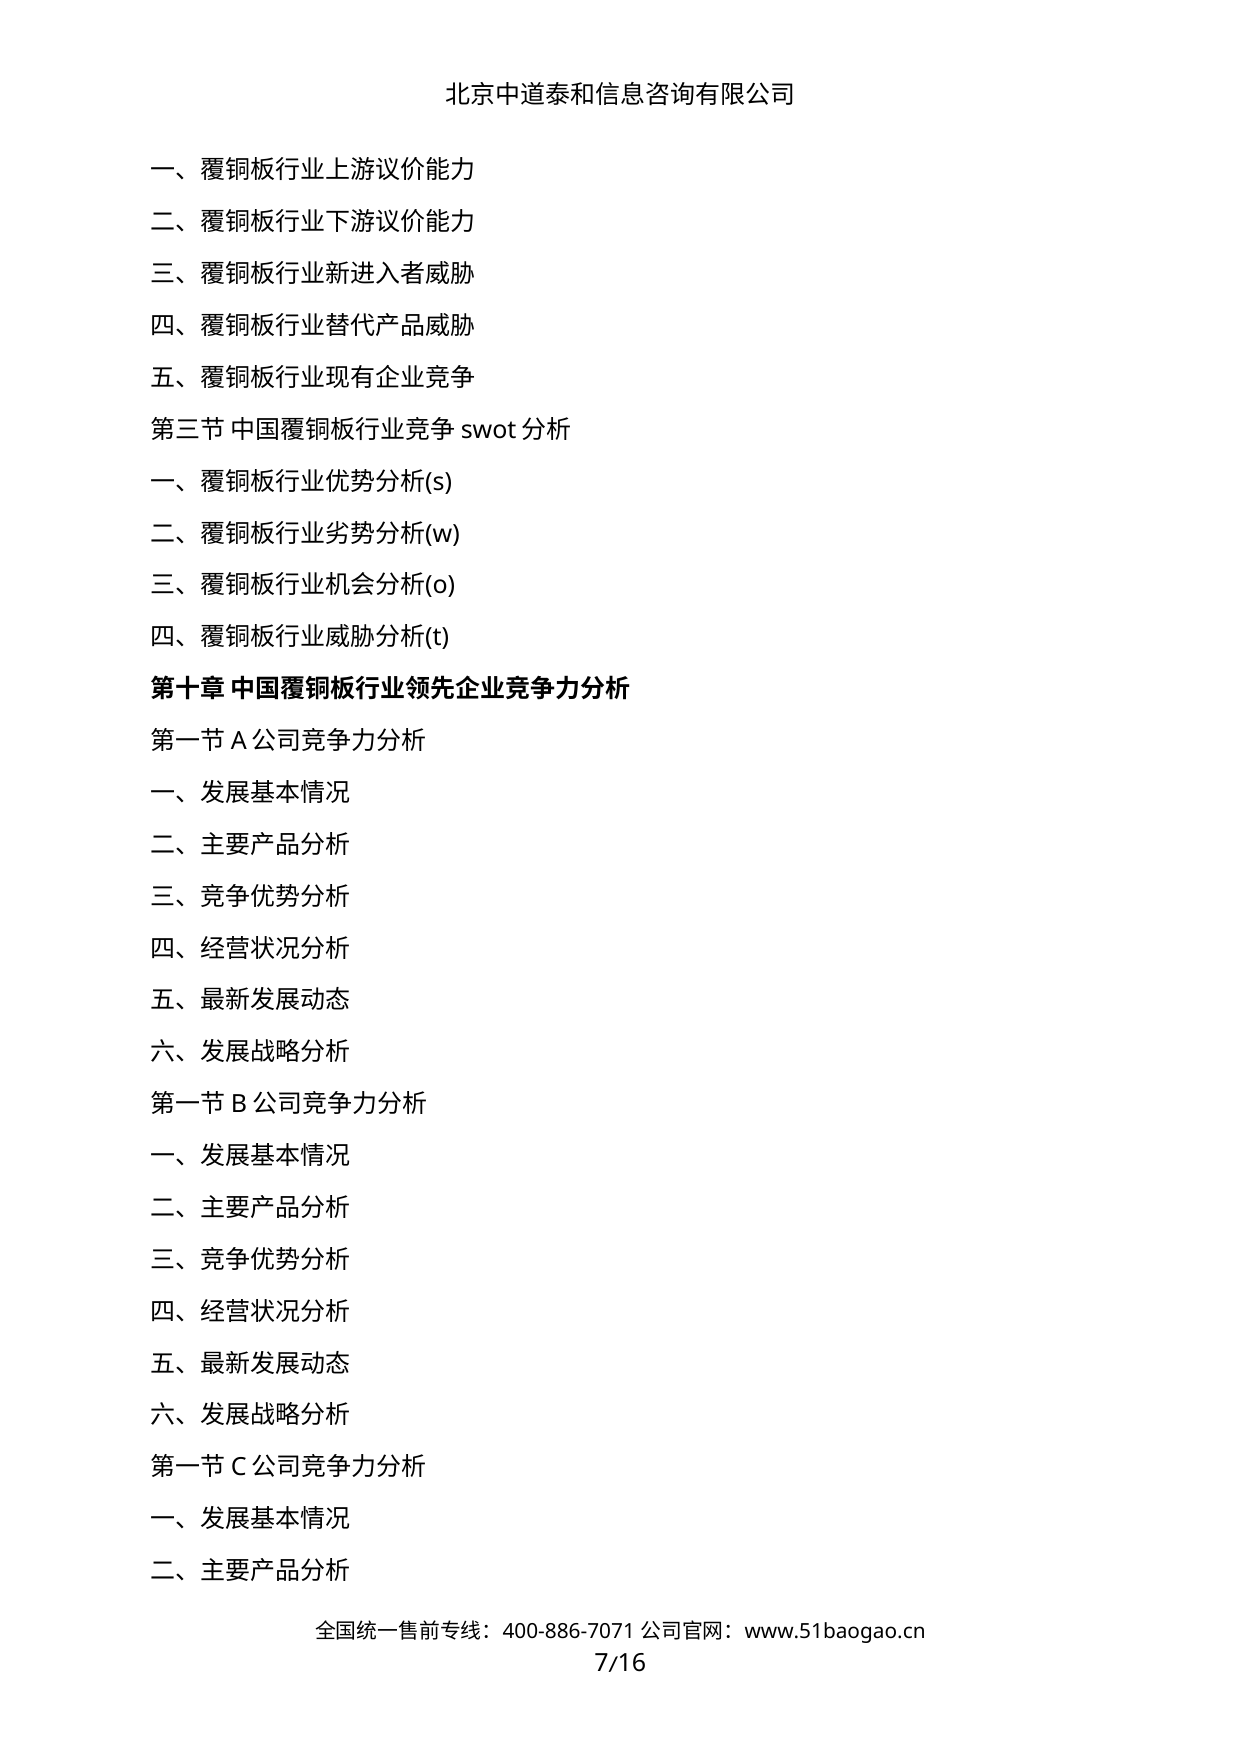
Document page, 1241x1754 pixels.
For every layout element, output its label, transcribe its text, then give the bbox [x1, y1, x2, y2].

text 六、发展战略分析 [150, 1032, 1090, 1068]
text 二、覆铜板行业劣势分析(w) [150, 513, 1090, 549]
text 三、覆铜板行业新进入者威胁 [150, 254, 1090, 290]
text 六、发展战略分析 [150, 1395, 1090, 1431]
text 五、覆铜板行业现有企业竞争 [150, 357, 1090, 394]
text 一、覆铜板行业优势分析(s) [150, 461, 1090, 497]
text 一、发展基本情况 [150, 772, 1090, 809]
text 第十章 中国覆铜板行业领先企业竞争力分析 [150, 669, 1090, 705]
text 四、经营状况分析 [150, 928, 1090, 964]
text 三、覆铜板行业机会分析(o) [150, 565, 1090, 601]
text 二、主要产品分析 [150, 824, 1090, 861]
text 第三节 中国覆铜板行业竞争swot分析 [150, 409, 1090, 446]
text 第一节 A公司竞争力分析 [150, 721, 1090, 757]
text 一、发展基本情况 [150, 1136, 1090, 1172]
text 三、竞争优势分析 [150, 1239, 1090, 1276]
text 四、经营状况分析 [150, 1291, 1090, 1327]
text 五、最新发展动态 [150, 1343, 1090, 1379]
text 第一节 C公司竞争力分析 [150, 1447, 1090, 1483]
text 五、最新发展动态 [150, 980, 1090, 1016]
text 一、发展基本情况 [150, 1499, 1090, 1535]
text 二、主要产品分析 [150, 1551, 1090, 1587]
text 三、竞争优势分析 [150, 876, 1090, 912]
text 第一节 B公司竞争力分析 [150, 1084, 1090, 1120]
text 四、覆铜板行业威胁分析(t) [150, 617, 1090, 653]
text 四、覆铜板行业替代产品威胁 [150, 306, 1090, 342]
text 一、覆铜板行业上游议价能力 [150, 150, 1090, 186]
text 二、主要产品分析 [150, 1187, 1090, 1224]
text 二、覆铜板行业下游议价能力 [150, 202, 1090, 238]
